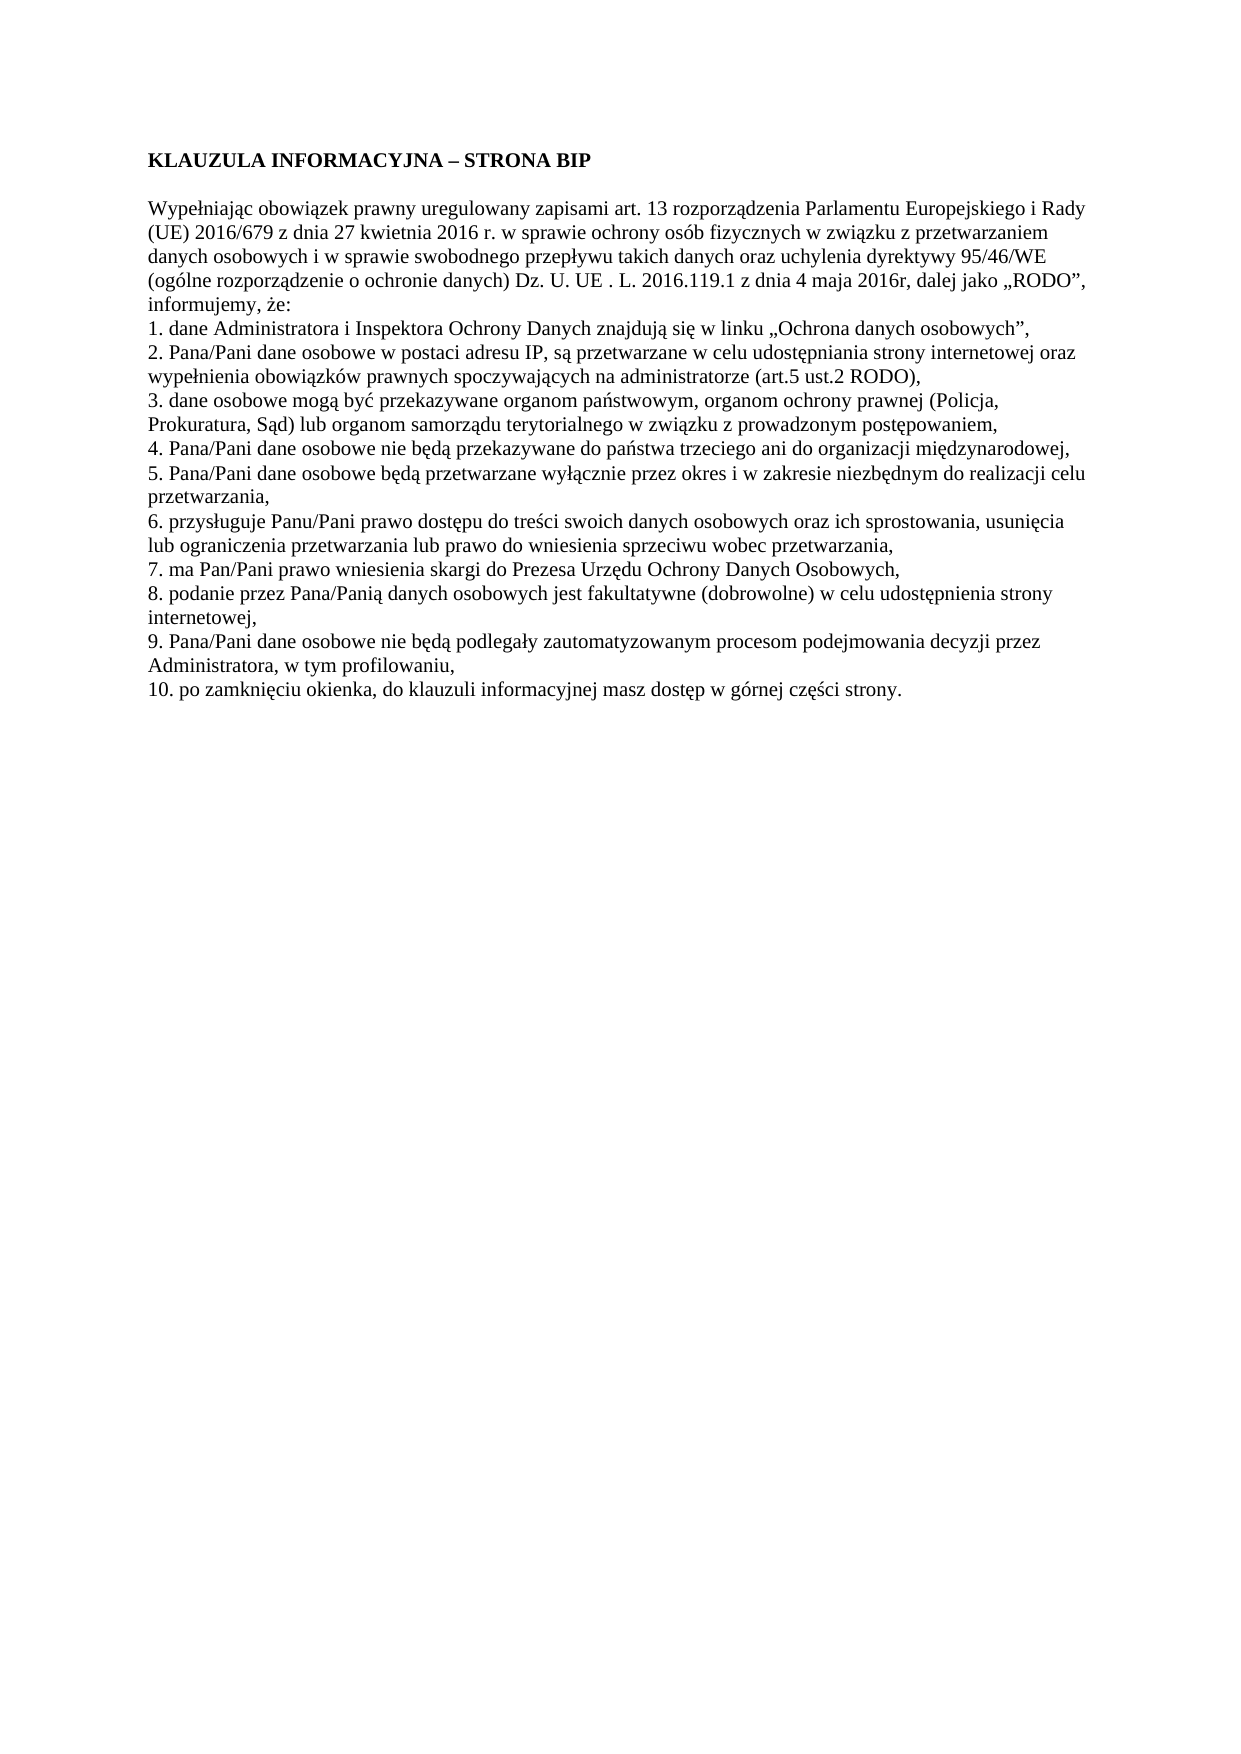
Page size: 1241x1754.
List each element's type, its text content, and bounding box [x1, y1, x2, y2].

text KLAUZULA INFORMACYJNA – STRONA BIP Wypełniając obowiązek prawny uregulowany zapisami art. 13 rozporządzenia Parlamentu Europejskiego i Rady (UE) 2016/679 z dnia 27 kwietnia 2016 r. w sprawie ochrony osób fizycznych w związku z przetwarzaniem danych osobowych i w sprawie swobodnego przepływu takich danych oraz uchylenia dyrektywy 95/46/WE (ogólne rozporządzenie o ochronie danych) Dz. U. UE . L. 2016.119.1 z dnia 4 maja 2016r, dalej jako „RODO”, informujemy, że: 1. dane Administratora i Inspektora Ochrony Danych znajdują się w linku „Ochrona danych osobowych”, 2. Pana/Pani dane osobowe w postaci adresu IP, są przetwarzane w celu udostępniania strony internetowej oraz wypełnienia obowiązków prawnych spoczywających na administratorze (art.5 ust.2 RODO), 3. dane osobowe mogą być przekazywane organom państwowym, organom ochrony prawnej (Policja, Prokuratura, Sąd) lub organom samorządu terytorialnego w związku z prowadzonym postępowaniem, 4. Pana/Pani dane osobowe nie będą przekazywane do państwa trzeciego ani do organizacji międzynarodowej, 5. Pana/Pani dane osobowe będą przetwarzane wyłącznie przez okres i w zakresie niezbędnym do realizacji celu przetwarzania, 6. przysługuje Panu/Pani prawo dostępu do treści swoich danych osobowych oraz ich sprostowania, usunięcia lub ograniczenia przetwarzania lub prawo do wniesienia sprzeciwu wobec przetwarzania, 7. ma Pan/Pani prawo wniesienia skargi do Prezesa Urzędu Ochrony Danych Osobowych, 8. podanie przez Pana/Panią danych osobowych jest fakultatywne (dobrowolne) w celu udostępnienia strony internetowej, 9. Pana/Pani dane osobowe nie będą podlegały zautomatyzowanym procesom podejmowania decyzji przez Administratora, w tym profilowaniu, 10. po zamknięciu okienka, do klauzuli informacyjnej masz dostęp w górnej części strony. [148, 148, 1093, 701]
